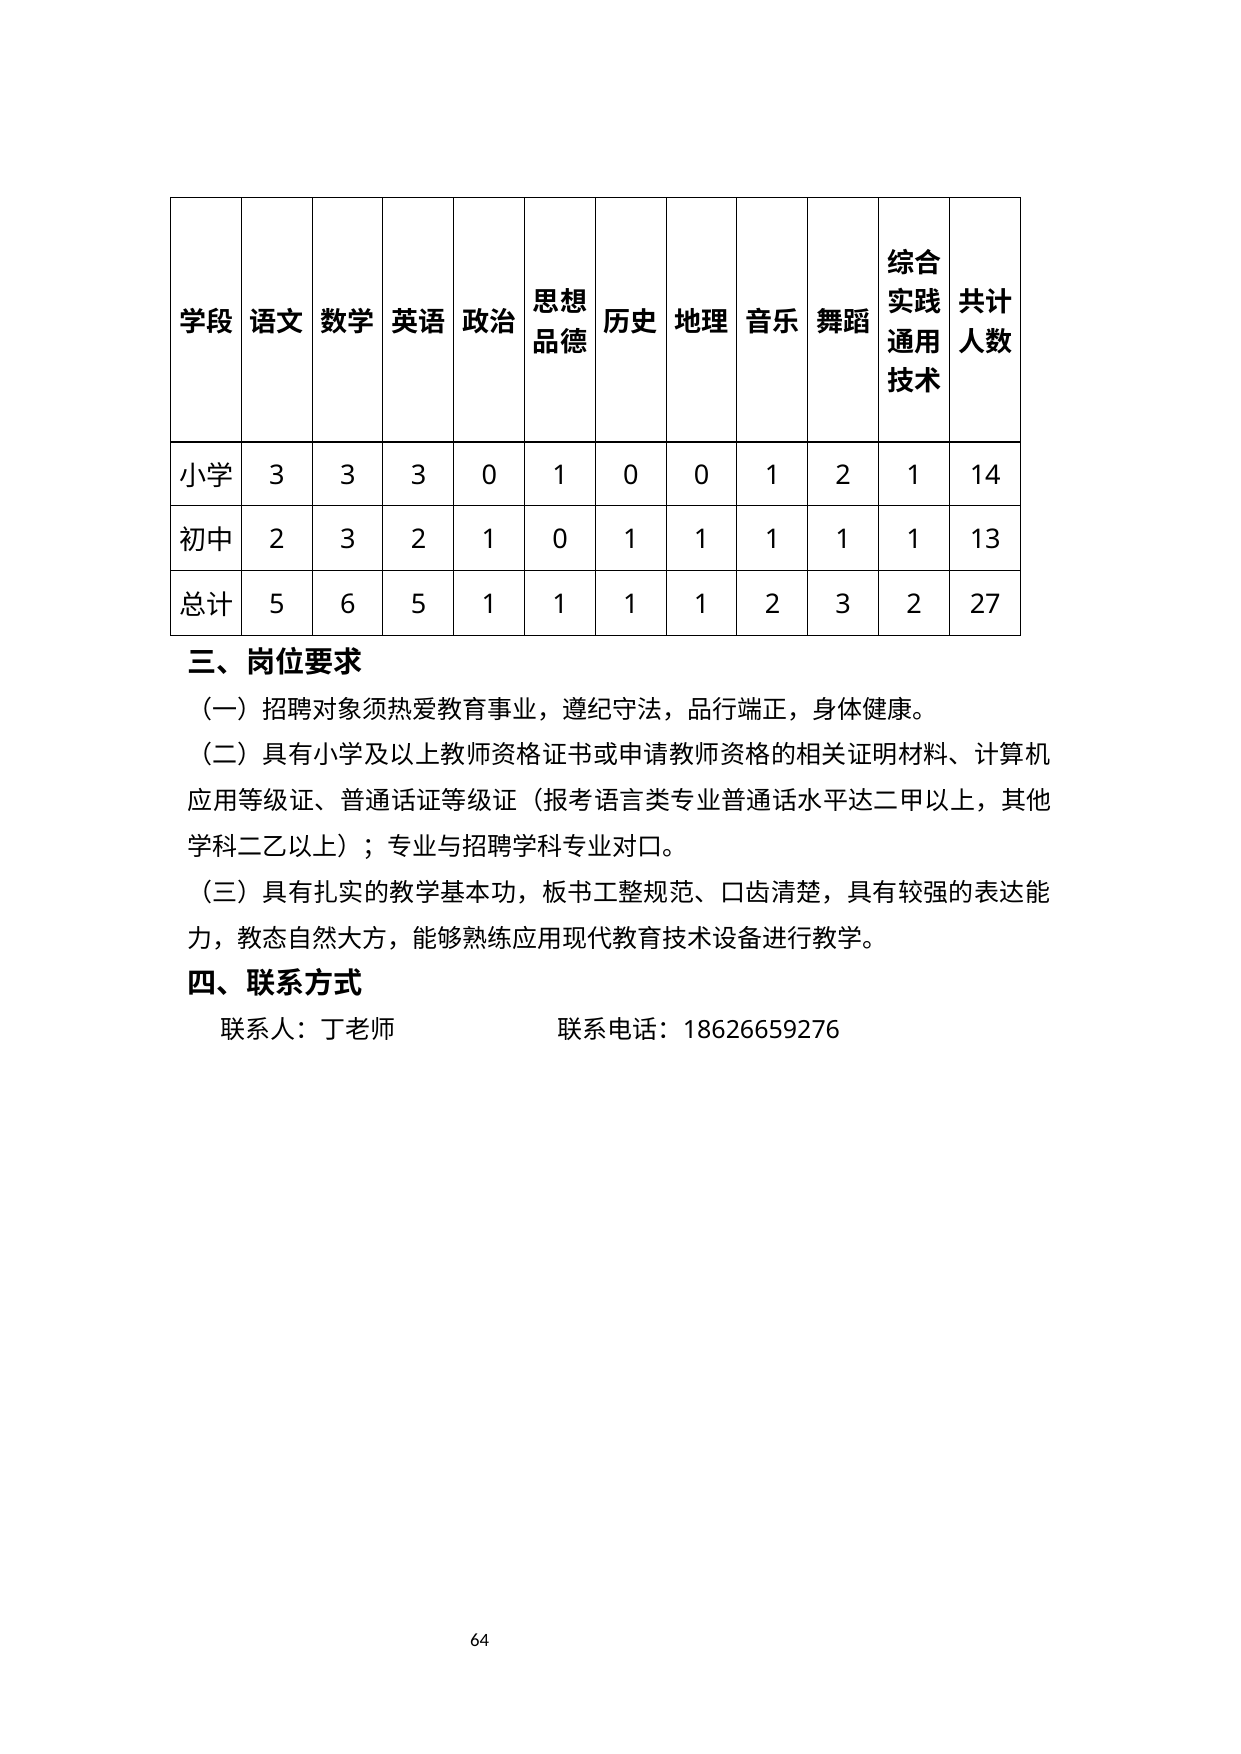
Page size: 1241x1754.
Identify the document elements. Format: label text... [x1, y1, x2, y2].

table_cell 初中 [171, 506, 241, 569]
table_header 思想 品德 [525, 198, 595, 441]
table_cell 2 [879, 571, 949, 634]
table_cell 2 [242, 506, 312, 569]
table_header 英语 [383, 198, 453, 441]
table_header 音乐 [737, 198, 807, 441]
text 联系人：丁老师 联系电话：18626659276 [187, 1002, 1053, 1048]
table_cell 1 [454, 506, 524, 569]
table_header 综合 实践 通用 技术 [879, 198, 949, 441]
table_cell 1 [737, 506, 807, 569]
list 具有扎实的教学基本功，板书工整规范、口齿清楚，具有较强的表达能力，教态自然大方，能够熟练应用现代教育技术设备进行教学。 [187, 865, 1053, 956]
table_header 语文 [242, 198, 312, 441]
table_cell 5 [242, 571, 312, 634]
table_cell 3 [313, 506, 382, 569]
table_cell 1 [596, 571, 666, 634]
table_header 政治 [454, 198, 524, 441]
table_header 学段 [171, 198, 241, 441]
table_cell 0 [667, 443, 736, 505]
table_cell 1 [808, 506, 878, 569]
table_header 共计 人数 [950, 198, 1020, 441]
table_cell 总计 [171, 571, 241, 634]
table_header 数学 [313, 198, 382, 441]
table_cell 3 [242, 443, 312, 505]
table_cell 27 [950, 571, 1020, 634]
table_cell 1 [667, 506, 736, 569]
table_cell 2 [383, 506, 453, 569]
table_cell 1 [596, 506, 666, 569]
table_cell 0 [596, 443, 666, 505]
table_cell 1 [879, 506, 949, 569]
table_cell 小学 [171, 443, 241, 505]
table_header 舞蹈 [808, 198, 878, 441]
list 三、岗位要求 [187, 189, 1053, 681]
table_cell 6 [313, 571, 382, 634]
table_header 地理 [667, 198, 736, 441]
table_cell 1 [525, 571, 595, 634]
table_cell 5 [383, 571, 453, 634]
table_cell 1 [879, 443, 949, 505]
list 具有小学及以上教师资格证书或申请教师资格的相关证明材料、计算机应用等级证、普通话证等级证（报考语言类专业普通话水平达二甲以上，其他学科二乙以上）；专业与招聘学科专业对口。 [187, 727, 1053, 865]
table_cell 2 [808, 443, 878, 505]
table_cell 2 [737, 571, 807, 634]
table_cell 0 [454, 443, 524, 505]
text 四、联系方式 [187, 956, 1053, 1002]
table_cell 1 [525, 443, 595, 505]
table_cell 14 [950, 443, 1020, 505]
table_cell 1 [667, 571, 736, 634]
table_cell 1 [454, 571, 524, 634]
table_cell 1 [737, 443, 807, 505]
table_header 历史 [596, 198, 666, 441]
table_cell 0 [525, 506, 595, 569]
table_cell 3 [383, 443, 453, 505]
table_cell 13 [950, 506, 1020, 569]
list 招聘对象须热爱教育事业，遵纪守法，品行端正，身体健康。 [187, 681, 1053, 727]
table_cell 3 [808, 571, 878, 634]
table_cell 3 [313, 443, 382, 505]
